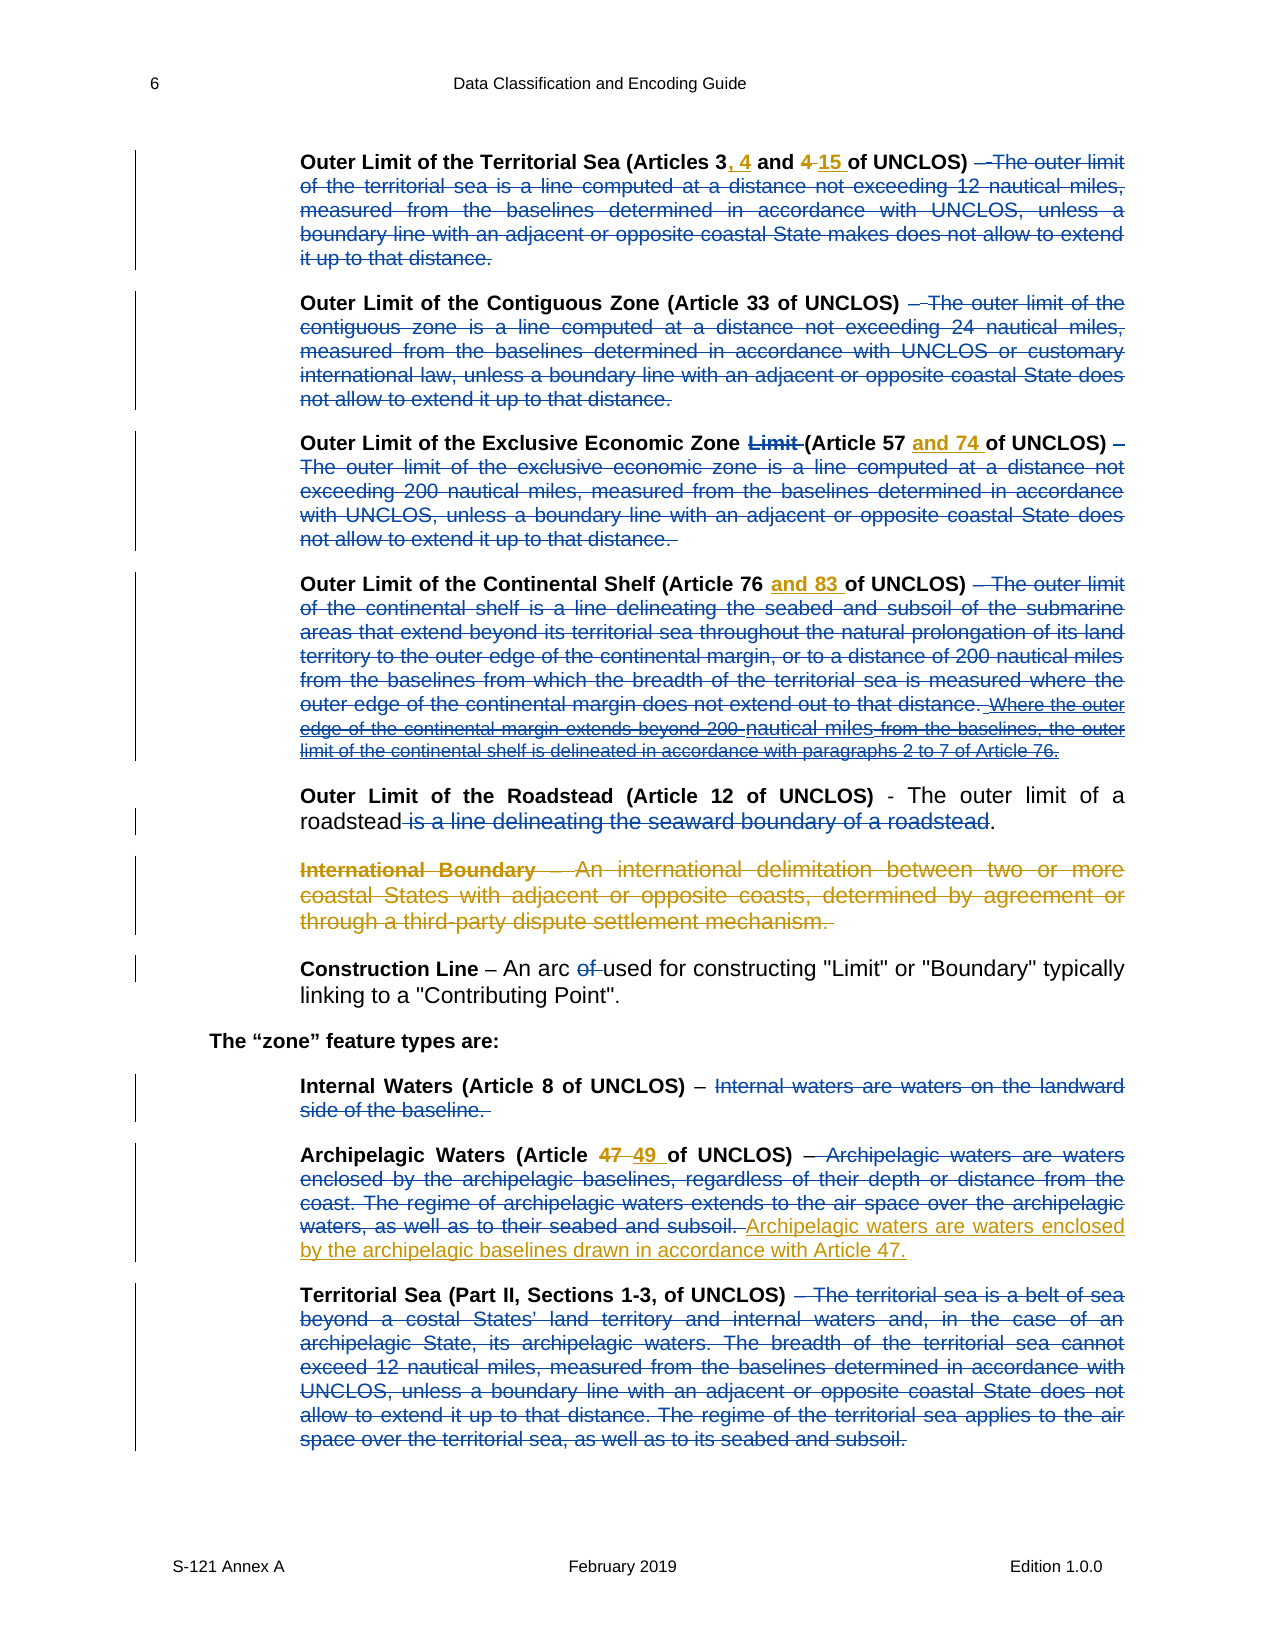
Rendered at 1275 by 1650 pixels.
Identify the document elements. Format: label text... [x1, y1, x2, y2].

text Outer Limit of the Contiguous Zone (Article 33 of UNCLOS) [300, 377, 1125, 410]
text Territorial Sea (Part II, Sections 1-3, of UNCLOS) [300, 1283, 1125, 1344]
text Outer Limit of the Contiguous Zone (Article 33 of UNCLOS) [300, 329, 1125, 352]
text Archipelagic Waters (Article of UNCLOS) – [300, 1142, 1125, 1180]
text Territorial Sea (Part II, Sections 1-3, of UNCLOS) [300, 1369, 1125, 1392]
text Outer Limit of the Continental Shelf (Article 76 of UNCLOS) [300, 682, 1125, 729]
text The “zone” feature types are: [209, 1029, 1125, 1053]
text Territorial Sea (Part II, Sections 1-3, of UNCLOS) [300, 1345, 1125, 1368]
text Territorial Sea (Part II, Sections 1-3, of UNCLOS) [300, 1393, 1125, 1416]
text Outer Limit of the Territorial Sea (Articles 3 and of UNCLOS) [300, 150, 1125, 187]
text Outer Limit of the Contiguous Zone (Article 33 of UNCLOS) [300, 353, 1125, 376]
text Outer Limit of the Exclusive Economic Zone (Article 57 of UNCLOS) [300, 469, 1125, 516]
text Outer Limit of the Territorial Sea (Articles 3 and of UNCLOS) [300, 212, 1125, 270]
text Internal Waters (Article 8 of UNCLOS) – [300, 1074, 1125, 1122]
text Outer Limit of the Roadstead (Article 12 of UNCLOS) - The outer limit of a roadstead. [300, 782, 1125, 835]
text Outer Limit of the Contiguous Zone (Article 33 of UNCLOS) [300, 291, 1125, 328]
text Outer Limit of the Continental Shelf (Article 76 of UNCLOS) [300, 634, 1125, 681]
text Outer Limit of the Territorial Sea (Articles 3 and of UNCLOS) [300, 188, 1125, 211]
text Construction Line – An arc used for constructing "Limit" or "Boundary" typically linking to a "Contributing Point". [300, 955, 1125, 1008]
text Archipelagic Waters (Article of UNCLOS) – [300, 1181, 1125, 1204]
text Outer Limit of the Exclusive Economic Zone (Article 57 of UNCLOS) [300, 431, 1125, 468]
text Outer Limit of the Continental Shelf (Article 76 of UNCLOS) [300, 610, 1125, 633]
text Outer Limit of the Continental Shelf (Article 76 of UNCLOS) [300, 572, 1125, 609]
text Outer Limit of the Continental Shelf (Article 76 of UNCLOS) [300, 730, 1125, 761]
text Outer Limit of the Exclusive Economic Zone (Article 57 of UNCLOS) [300, 517, 1125, 551]
text Territorial Sea (Part II, Sections 1-3, of UNCLOS) [300, 1417, 1125, 1451]
text Archipelagic Waters (Article of UNCLOS) – [300, 1205, 1125, 1262]
